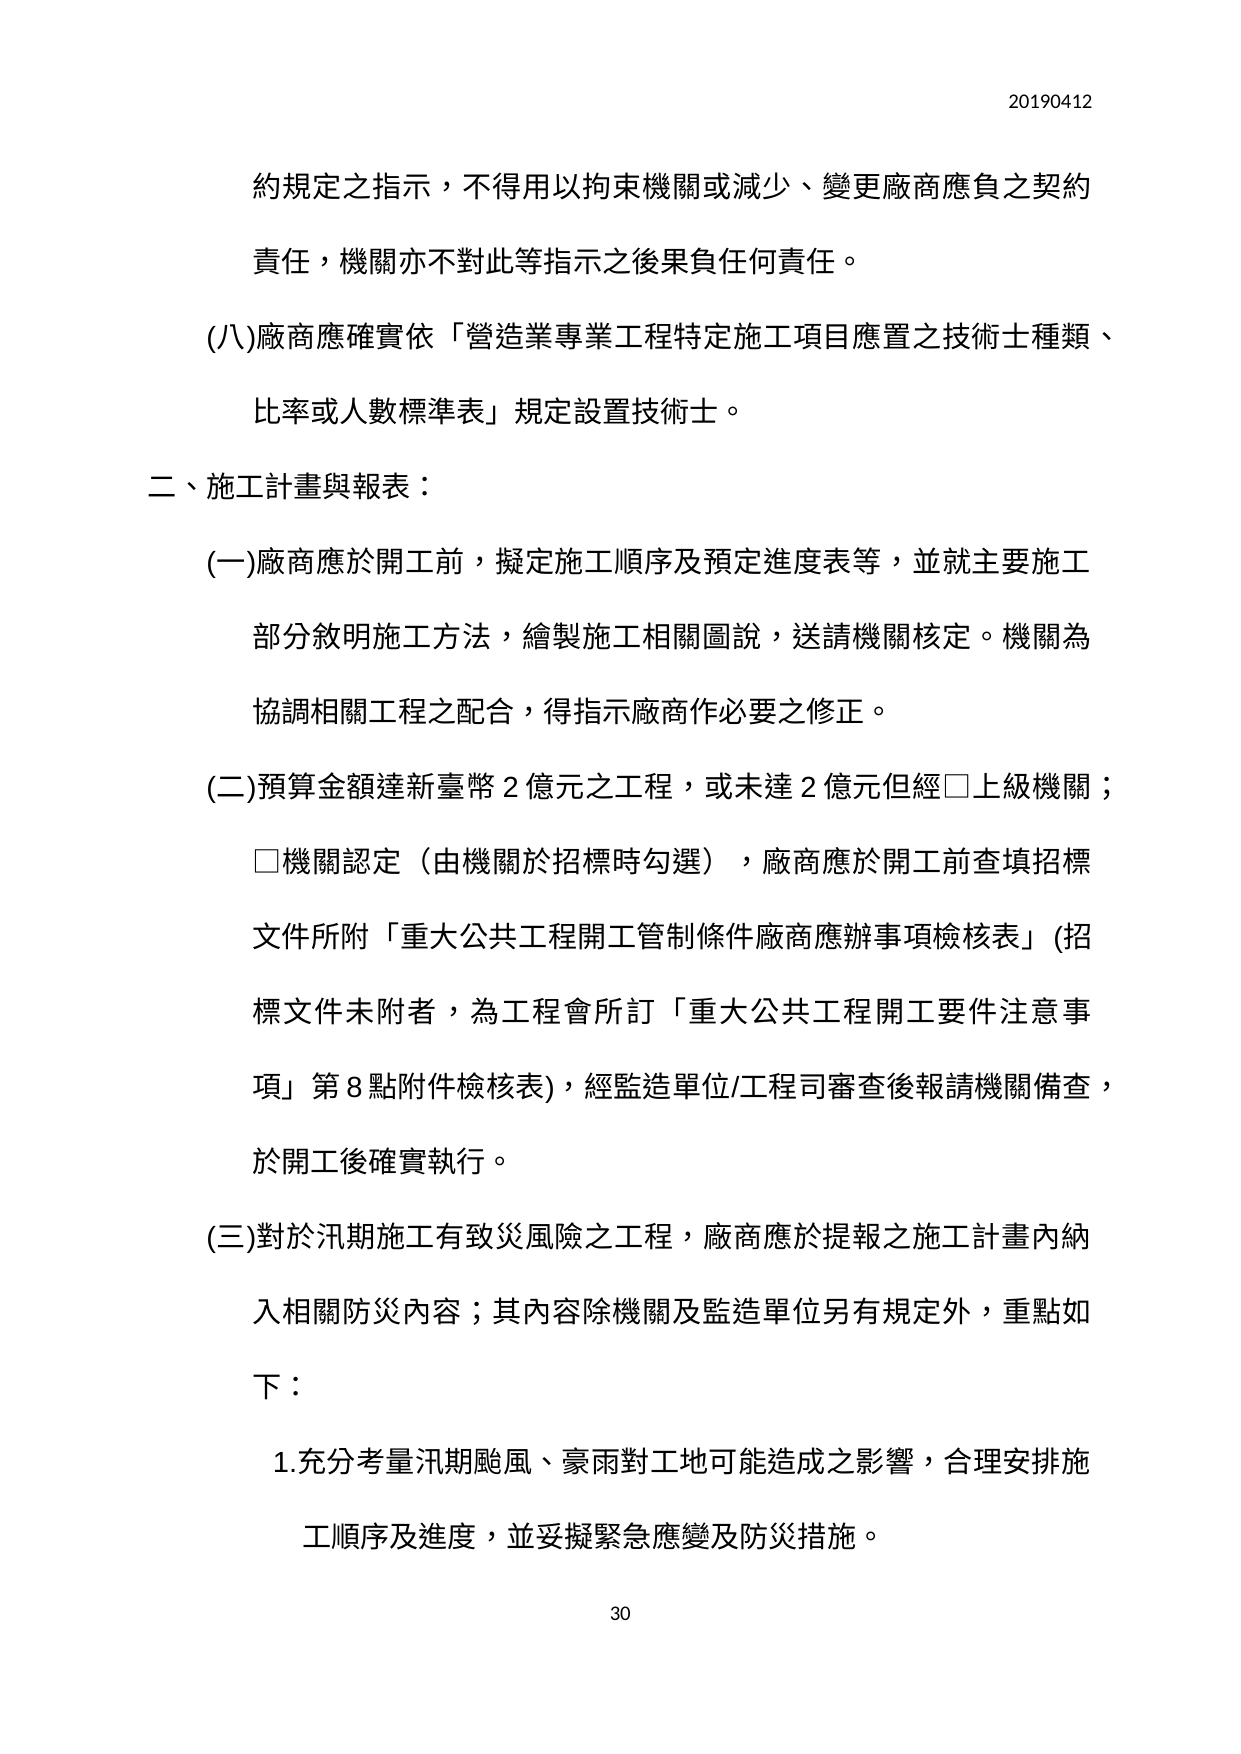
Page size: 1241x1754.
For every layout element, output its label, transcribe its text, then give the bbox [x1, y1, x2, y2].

text (三)對於汛期施工有致災風險之工程，廠商應於提報之施工計畫內納入相關防災內容；其內容除機關及監造單位另有規定外，重點如下： [206, 1198, 1092, 1423]
text (一)廠商應於開工前，擬定施工順序及預定進度表等，並就主要施工部分敘明施工方法，繪製施工相關圖說，送請機關核定。機關為協調相關工程之配合，得指示廠商作必要之修正。 [206, 523, 1092, 748]
text (二)預算金額達新臺幣2億元之工程，或未達2億元但經□上級機關；□機關認定（由機關於招標時勾選），廠商應於開工前查填招標文件所附「重大公共工程開工管制條件廠商應辦事項檢核表」(招標文件未附者，為工程會所訂「重大公共工程開工要件注意事項」第8點附件檢核表)，經監造單位/工程司審查後報請機關備查，於開工後確實執行。 [206, 748, 1092, 1198]
text 二、施工計畫與報表： [148, 448, 1092, 523]
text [206, 148, 1092, 298]
text (八)廠商應確實依「營造業專業工程特定施工項目應置之技術士種類、比率或人數標準表」規定設置技術士。 [206, 298, 1092, 448]
text 1.充分考量汛期颱風、豪雨對工地可能造成之影響，合理安排施工順序及進度，並妥擬緊急應變及防災措施。 [273, 1423, 1092, 1573]
